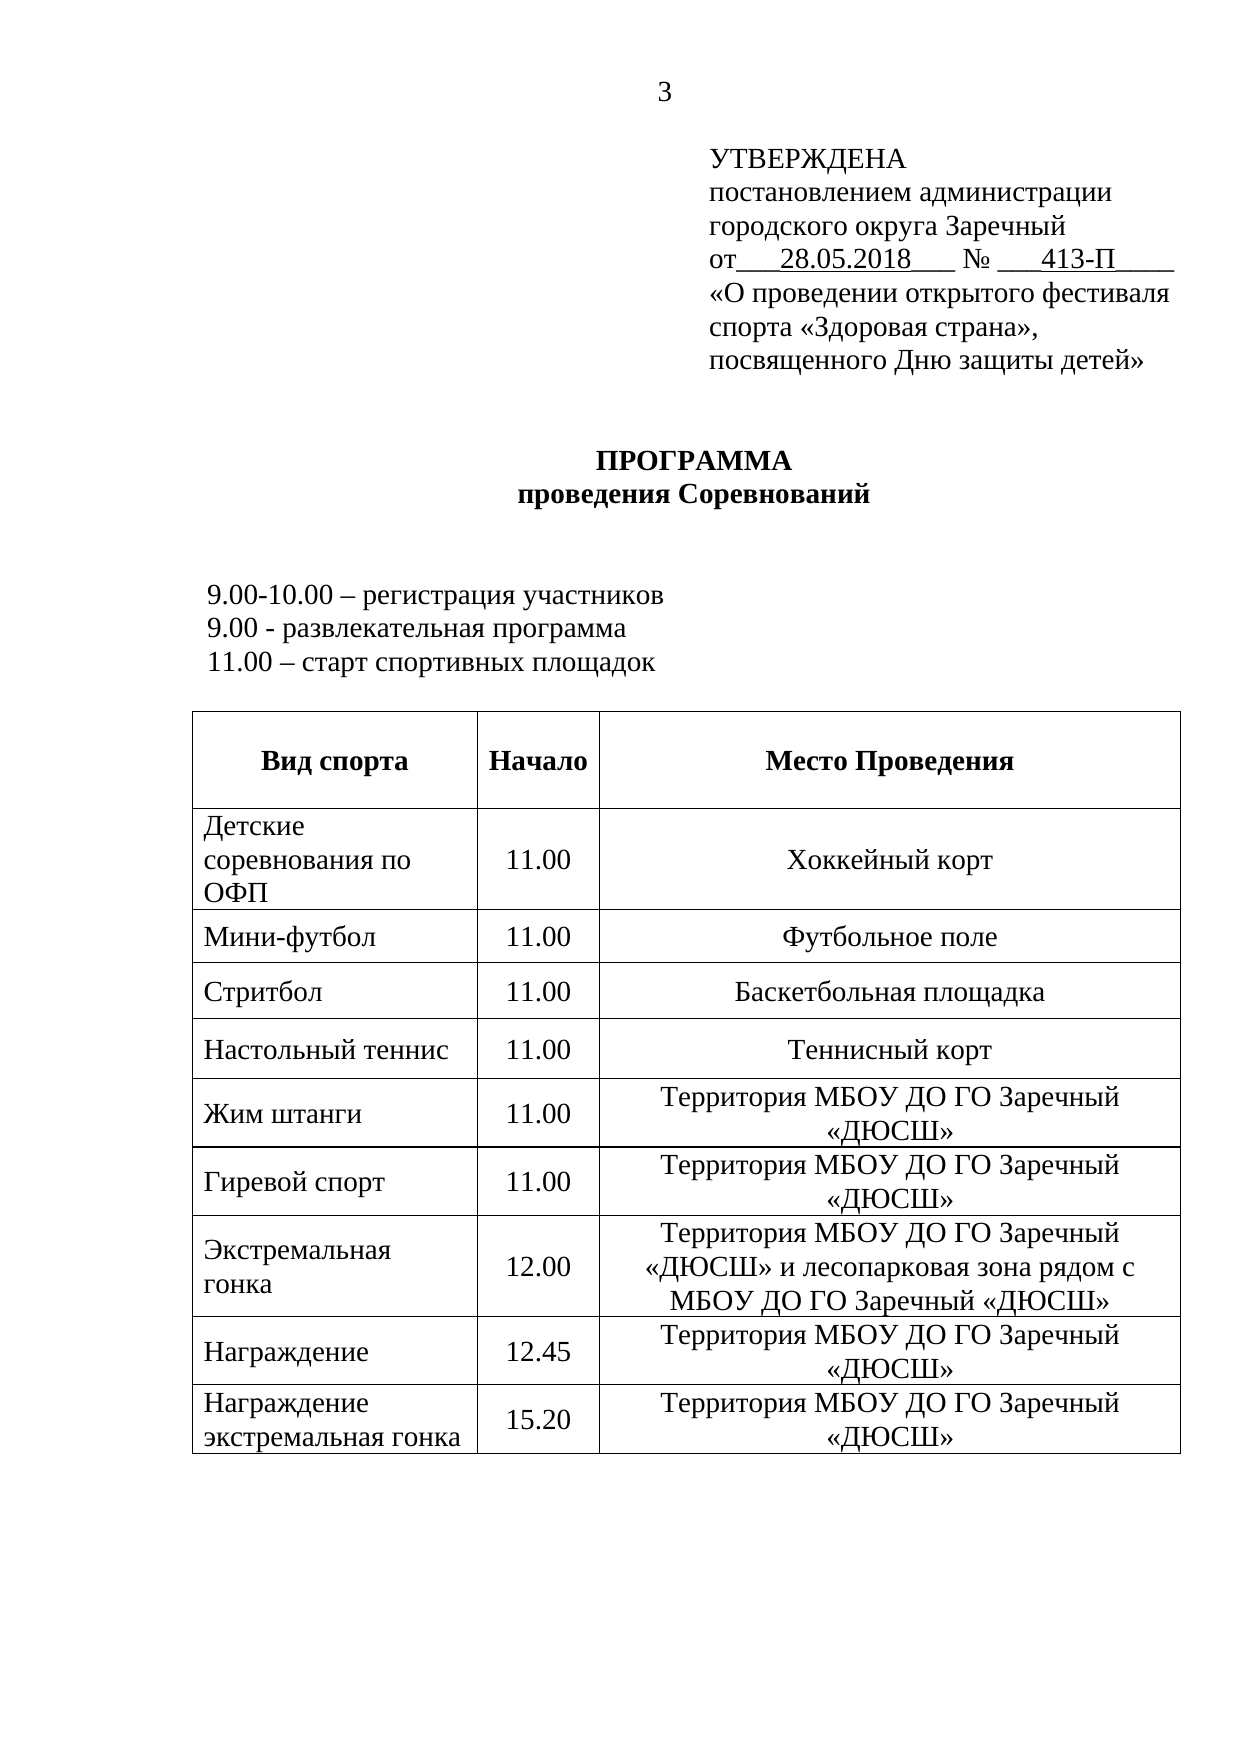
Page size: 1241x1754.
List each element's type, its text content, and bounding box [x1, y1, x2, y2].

table_cell Гиревой спорт [193, 1148, 477, 1214]
table_cell Экстремальная гонка [193, 1216, 477, 1316]
table_cell Территория МБОУ ДО ГО Заречный «ДЮСШ» [600, 1148, 1180, 1214]
table_header Начало [478, 712, 599, 807]
table_cell Футбольное поле [600, 910, 1180, 962]
table_cell Хоккейный корт [600, 809, 1180, 909]
table_cell Баскетбольная площадка [600, 963, 1180, 1018]
table_cell Детские соревнования по ОФП [193, 809, 477, 909]
table_cell Мини-футбол [193, 910, 477, 962]
table_cell 11.00 [478, 963, 599, 1018]
table_cell 15.20 [478, 1385, 599, 1452]
table_cell Жим штанги [193, 1079, 477, 1146]
list «О проведении открытого фестиваля спорта «Здоровая страна», [709, 275, 1181, 342]
table_cell Территория МБОУ ДО ГО Заречный «ДЮСШ» [600, 1317, 1180, 1384]
table_cell Теннисный корт [600, 1019, 1180, 1078]
text постановлением администрации городского округа Заречный [709, 174, 1181, 242]
table_cell 11.00 [478, 1079, 599, 1146]
table_cell Территория МБОУ ДО ГО Заречный «ДЮСШ» [600, 1385, 1180, 1452]
table_cell 12.00 [478, 1216, 599, 1316]
text от___28.05.2018___ № ___413-П____ [635, 242, 1181, 275]
table_cell Награждение [193, 1317, 477, 1384]
list 9.00 - развлекательная программа [148, 611, 1181, 644]
table_cell Территория МБОУ ДО ГО Заречный «ДЮСШ» [600, 1079, 1180, 1146]
list посвященного Дню защиты детей» [709, 342, 1181, 376]
list 9.00-10.00 – регистрация участников [148, 577, 1181, 611]
list проведения Соревнований [148, 476, 1181, 510]
list ПРОГРАММА [148, 443, 1181, 476]
table_cell 11.00 [478, 1019, 599, 1078]
table_cell Стритбол [193, 963, 477, 1018]
table_cell 11.00 [478, 1148, 599, 1214]
table_cell 12.45 [478, 1317, 599, 1384]
table_cell Территория МБОУ ДО ГО Заречный «ДЮСШ» и лесопарковая зона рядом с МБОУ ДО ГО Заречный «ДЮСШ» [600, 1216, 1180, 1316]
table_header Вид спорта [193, 712, 477, 807]
table_cell 11.00 [478, 910, 599, 962]
table_cell 11.00 [478, 809, 599, 909]
list 11.00 – старт спортивных площадок [148, 644, 1181, 678]
table_cell Награждение экстремальная гонка [193, 1385, 477, 1452]
text УТВЕРЖДЕНА [709, 141, 1181, 174]
table_cell Настольный теннис [193, 1019, 477, 1078]
table_header Место Проведения [600, 712, 1180, 807]
